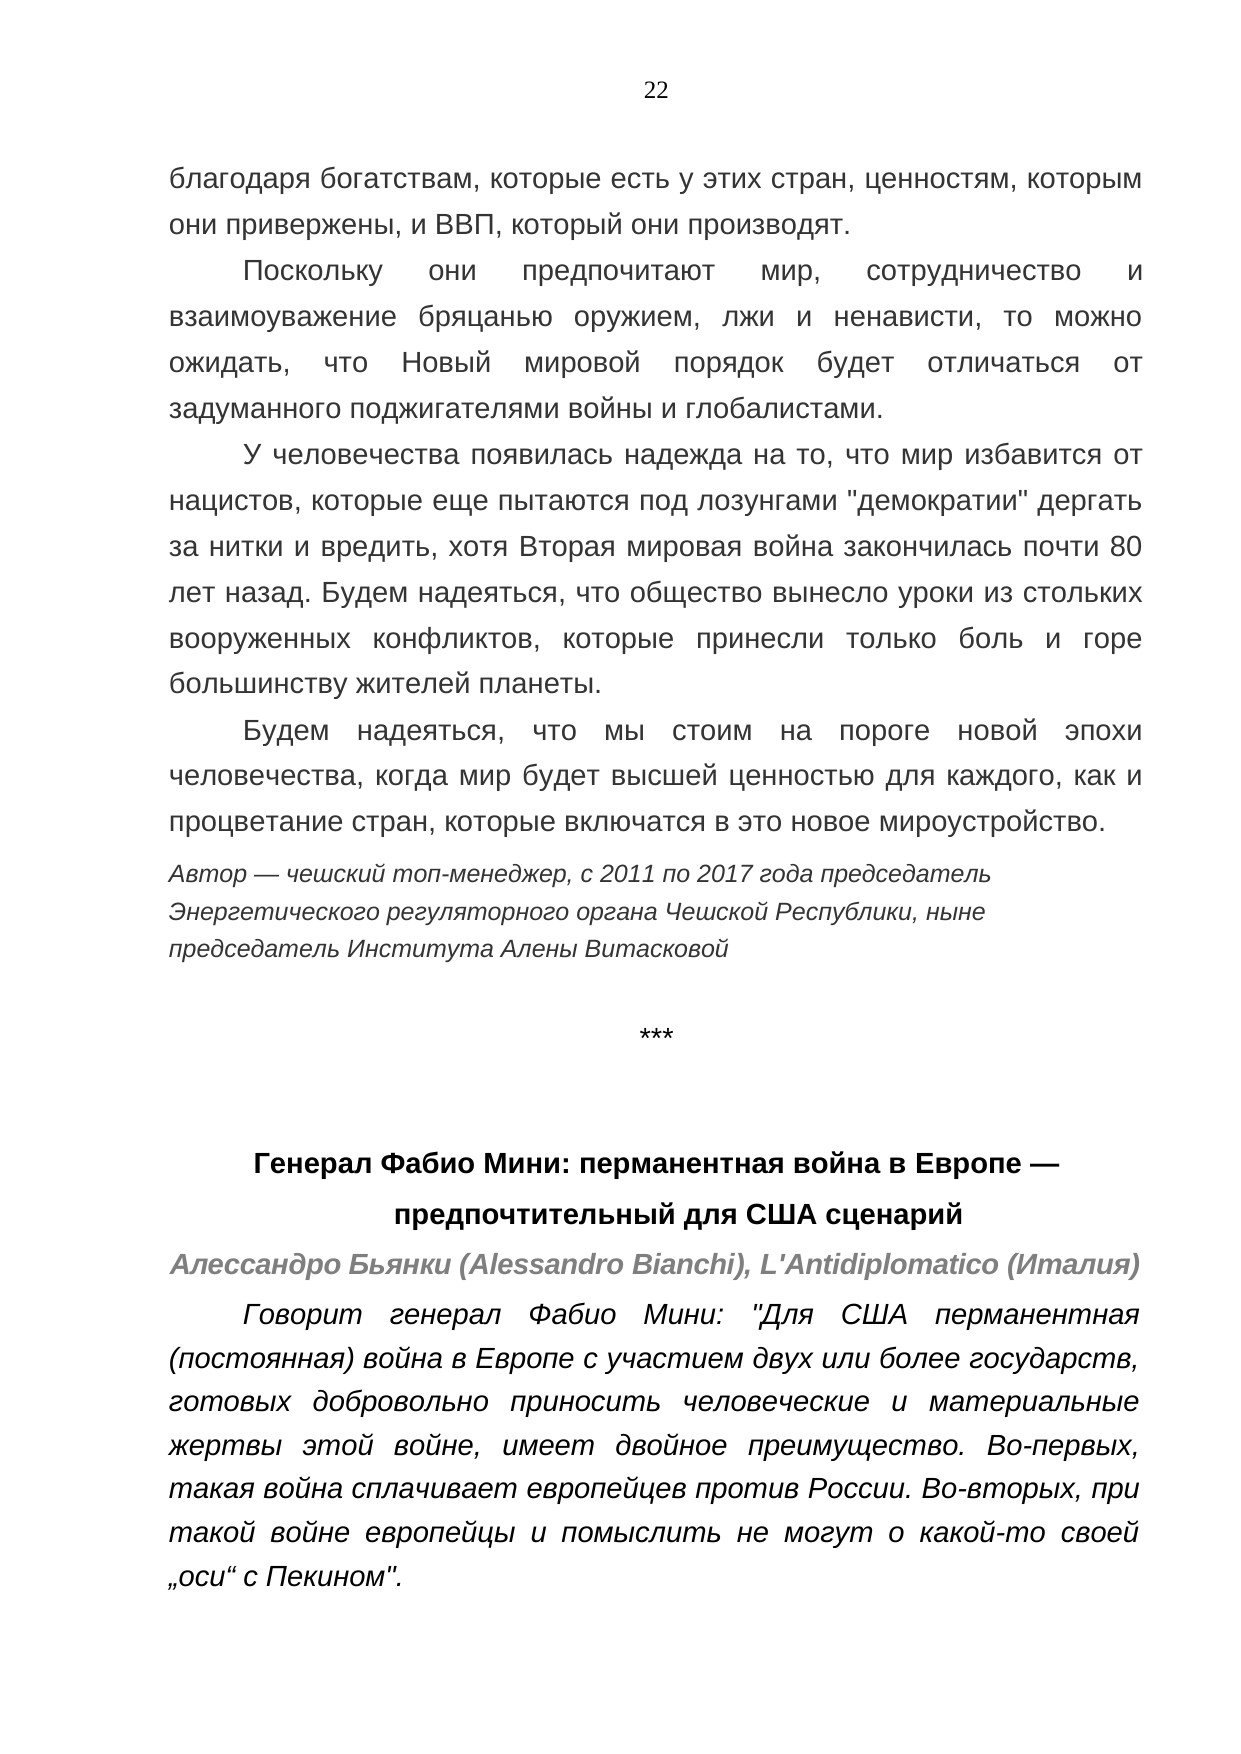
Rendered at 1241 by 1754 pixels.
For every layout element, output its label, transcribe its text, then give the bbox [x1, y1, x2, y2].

text Поскольку они предпочитают мир, сотрудничество и взаимоуважение бряцанью оружием, лжи и ненависти, то можно ожидать, что Новый мировой порядок будет отличаться от задуманного поджигателями войны и глобалистами. [169, 253, 1144, 424]
subtitle Генерал Фабио Мини: перманентная война в Европе — предпочтительный для США сценарий [169, 1146, 1144, 1230]
text Автор — чешский топ-менеджер, с 2011 по 2017 года председатель Энергетического регуляторного органа Чешской Республики, ныне председатель Института Алены Витасковой [169, 850, 1144, 963]
text Алессандро Бьянки (Alessandro Bianchi), L'Antidiplomatico (Италия) [169, 1247, 1144, 1281]
text Будем надеяться, что мы стоим на пороге новой эпохи человечества, когда мир будет высшей ценностью для каждого, как и процветание стран, которые включатся в это новое мироустройство. [169, 712, 1144, 838]
text *** [169, 1021, 1144, 1055]
text У человечества появилась надежда на то, что мир избавится от нацистов, которые еще пытаются под лозунгами "демократии" дергать за нитки и вредить, хотя Вторая мировая война закончилась почти 80 лет назад. Будем надеяться, что общество вынесло уроки из стольких вооруженных конфликтов, которые принесли только боль и горе большинству жителей планеты. [169, 437, 1144, 700]
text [169, 161, 1144, 241]
text Говорит генерал Фабио Мини: "Для США перманентная (постоянная) война в Европе с участием двух или более государств, готовых добровольно приносить человеческие и материальные жертвы этой войне, имеет двойное преимущество. Во-первых, такая война сплачивает европейцев против России. Во-вторых, при такой войне европейцы и помыслить не могут о какой-то своей „оси“ с Пекином". [169, 1297, 1144, 1592]
